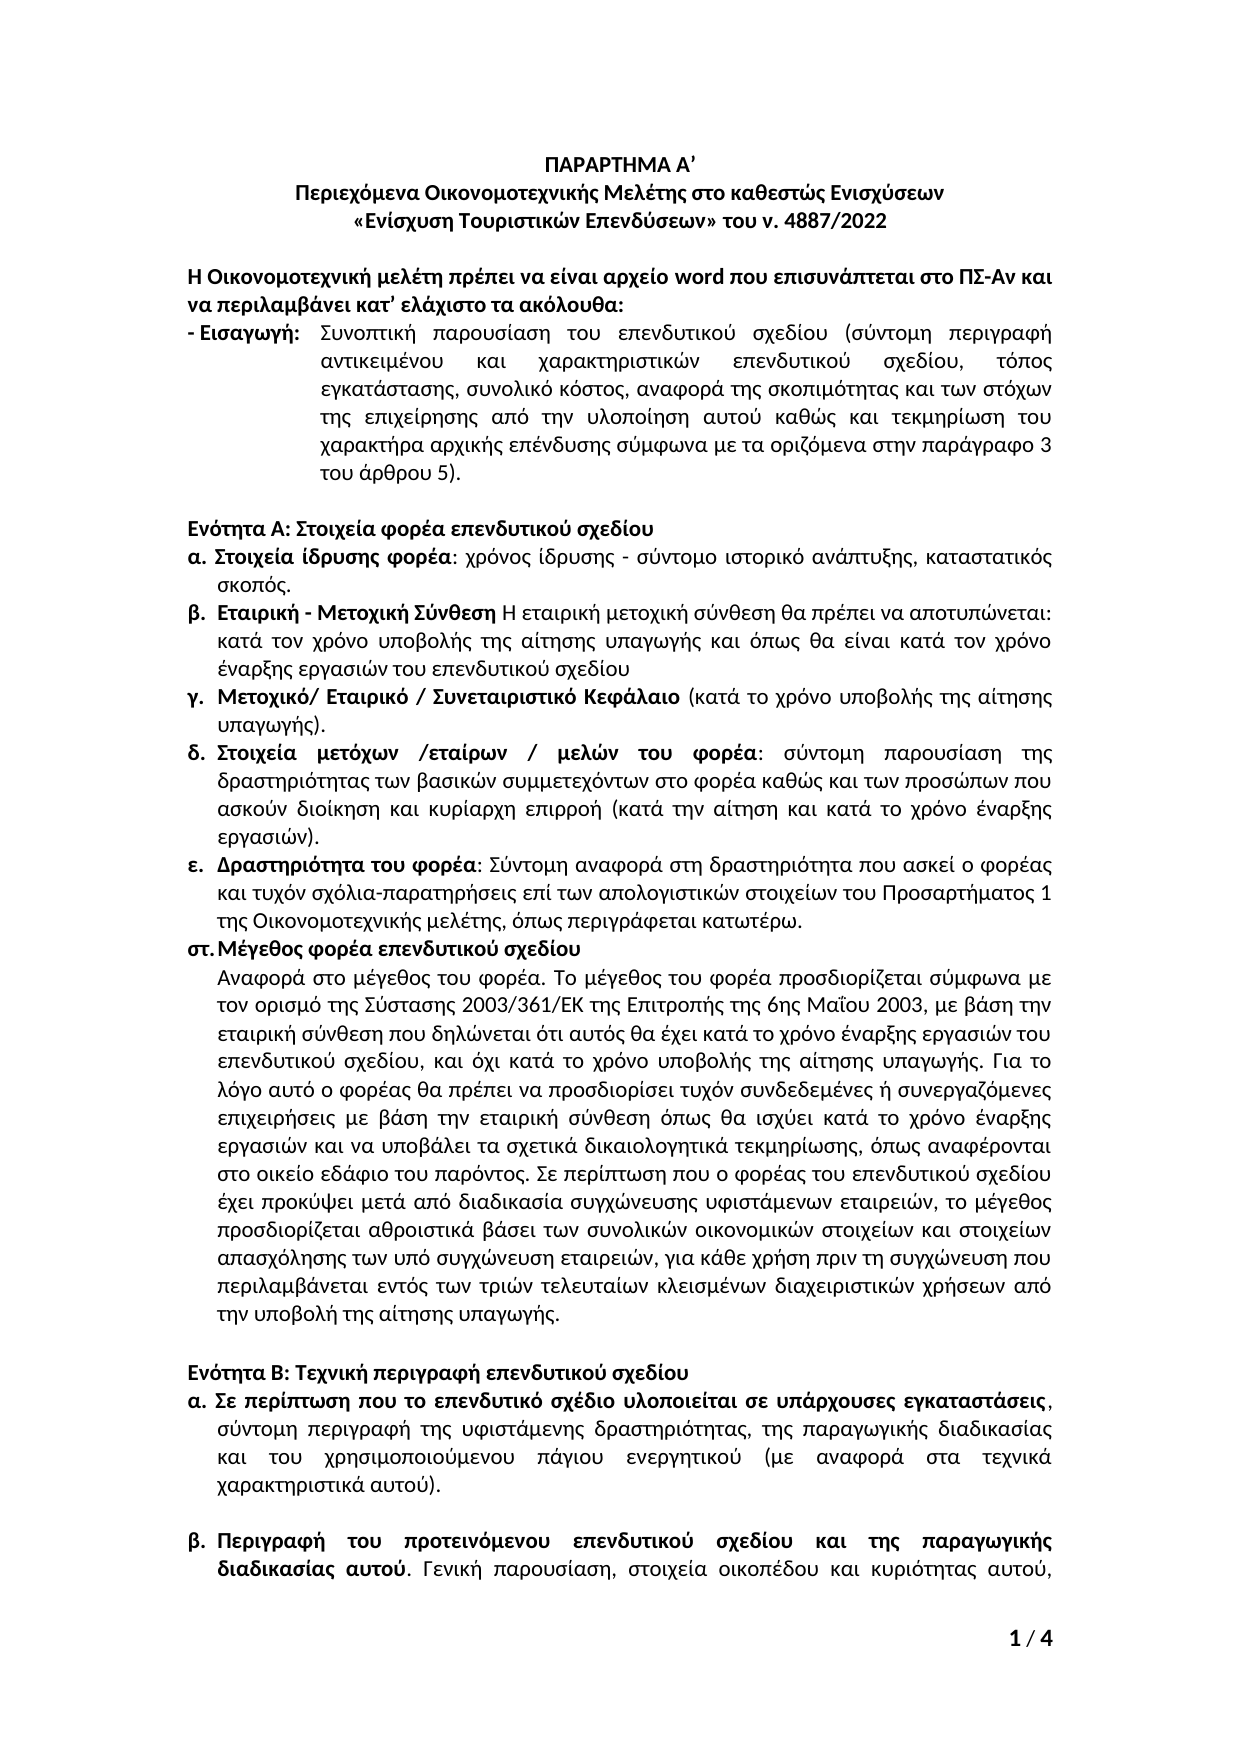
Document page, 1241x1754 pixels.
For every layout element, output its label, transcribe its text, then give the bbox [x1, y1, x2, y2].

text ε. Δραστηριότητα του φορέα: Σύντομη αναφορά στη δραστηριότητα που ασκεί ο φορέας και τυχόν σχόλια-παρατηρήσεις επί των απολογιστικών στοιχείων του Προσαρτήματος 1 της Οικονομοτεχνικής μελέτης, όπως περιγράφεται κατωτέρω. [187, 851, 1053, 934]
text δ. Στοιχεία μετόχων /εταίρων / μελών του φορέα: σύντομη παρουσίαση της δραστηριότητας των βασικών συμμετεχόντων στο φορέα καθώς και των προσώπων που ασκούν διοίκηση και κυρίαρχη επιρροή (κατά την αίτηση και κατά το χρόνο έναρξης εργασιών). [187, 738, 1053, 851]
text β. Εταιρική - Μετοχική Σύνθεση Η εταιρική μετοχική σύνθεση θα πρέπει να αποτυπώνεται: κατά τον χρόνο υποβολής της αίτησης υπαγωγής και όπως θα είναι κατά τον χρόνο έναρξης εργασιών του επενδυτικού σχεδίου [187, 598, 1053, 682]
text - Εισαγωγή: Συνοπτική παρουσίαση του επενδυτικού σχεδίου (σύντομη περιγραφή αντικειμένου και χαρακτηριστικών επενδυτικού σχεδίου, τόπος εγκατάστασης, συνολικό κόστος, αναφορά της σκοπιμότητας και των στόχων της επιχείρησης από την υλοποίηση αυτού καθώς και τεκμηρίωση του χαρακτήρα αρχικής επένδυσης σύμφωνα με τα οριζόμενα στην παράγραφο 3 του άρθρου 5). [187, 318, 1053, 486]
text ΠΑΡΑΡΤΗΜΑ Α’ [187, 150, 1053, 178]
text Περιεχόμενα Οικονομοτεχνικής Μελέτης στο καθεστώς Ενισχύσεων [187, 178, 1053, 206]
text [187, 1526, 1053, 1582]
text γ. Μετοχικό/ Εταιρικό / Συνεταιριστικό Κεφάλαιο (κατά το χρόνο υποβολής της αίτησης υπαγωγής). [187, 682, 1053, 738]
text Ενότητα Α: Στοιχεία φορέα επενδυτικού σχεδίου [187, 514, 1053, 542]
text α. Στοιχεία ίδρυσης φορέα: χρόνος ίδρυσης - σύντομο ιστορικό ανάπτυξης, καταστατικός σκοπός. [187, 542, 1053, 598]
text Η Οικονομοτεχνική μελέτη πρέπει να είναι αρχείο word που επισυνάπτεται στο ΠΣ-Αν και να περιλαμβάνει κατ’ ελάχιστο τα ακόλουθα: [187, 262, 1053, 318]
text Αναφορά στο μέγεθος του φορέα. Το μέγεθος του φορέα προσδιορίζεται σύμφωνα με τον ορισμό της Σύστασης 2003/361/ΕΚ της Επιτροπής της 6ης Μαΐου 2003, με βάση την εταιρική σύνθεση που δηλώνεται ότι αυτός θα έχει κατά το χρόνο έναρξης εργασιών του επενδυτικού σχεδίου, και όχι κατά το χρόνο υποβολής της αίτησης υπαγωγής. Για το λόγο αυτό ο φορέας θα πρέπει να προσδιορίσει τυχόν συνδεδεμένες ή συνεργαζόμενες επιχειρήσεις με βάση την εταιρική σύνθεση όπως θα ισχύει κατά το χρόνο έναρξης εργασιών και να υποβάλει τα σχετικά δικαιολογητικά τεκμηρίωσης, όπως αναφέρονται στο οικείο εδάφιο του παρόντος. Σε περίπτωση που ο φορέας του επενδυτικού σχεδίου έχει προκύψει μετά από διαδικασία συγχώνευσης υφιστάμενων εταιρειών, το μέγεθος προσδιορίζεται αθροιστικά βάσει των συνολικών οικονομικών στοιχείων και στοιχείων απασχόλησης των υπό συγχώνευση εταιρειών, για κάθε χρήση πριν τη συγχώνευση που περιλαμβάνεται εντός των τριών τελευταίων κλεισμένων διαχειριστικών χρήσεων από την υποβολή της αίτησης υπαγωγής. [187, 963, 1053, 1327]
text στ. Μέγεθος φορέα επενδυτικού σχεδίου [187, 934, 1053, 963]
text Ενότητα Β: Τεχνική περιγραφή επενδυτικού σχεδίου [187, 1358, 1053, 1386]
text «Ενίσχυση Τουριστικών Επενδύσεων» του ν. 4887/2022 [187, 206, 1053, 234]
text α. Σε περίπτωση που το επενδυτικό σχέδιο υλοποιείται σε υπάρχουσες εγκαταστάσεις, σύντομη περιγραφή της υφιστάμενης δραστηριότητας, της παραγωγικής διαδικασίας και του χρησιμοποιούμενου πάγιου ενεργητικού (με αναφορά στα τεχνικά χαρακτηριστικά αυτού). [187, 1386, 1053, 1498]
